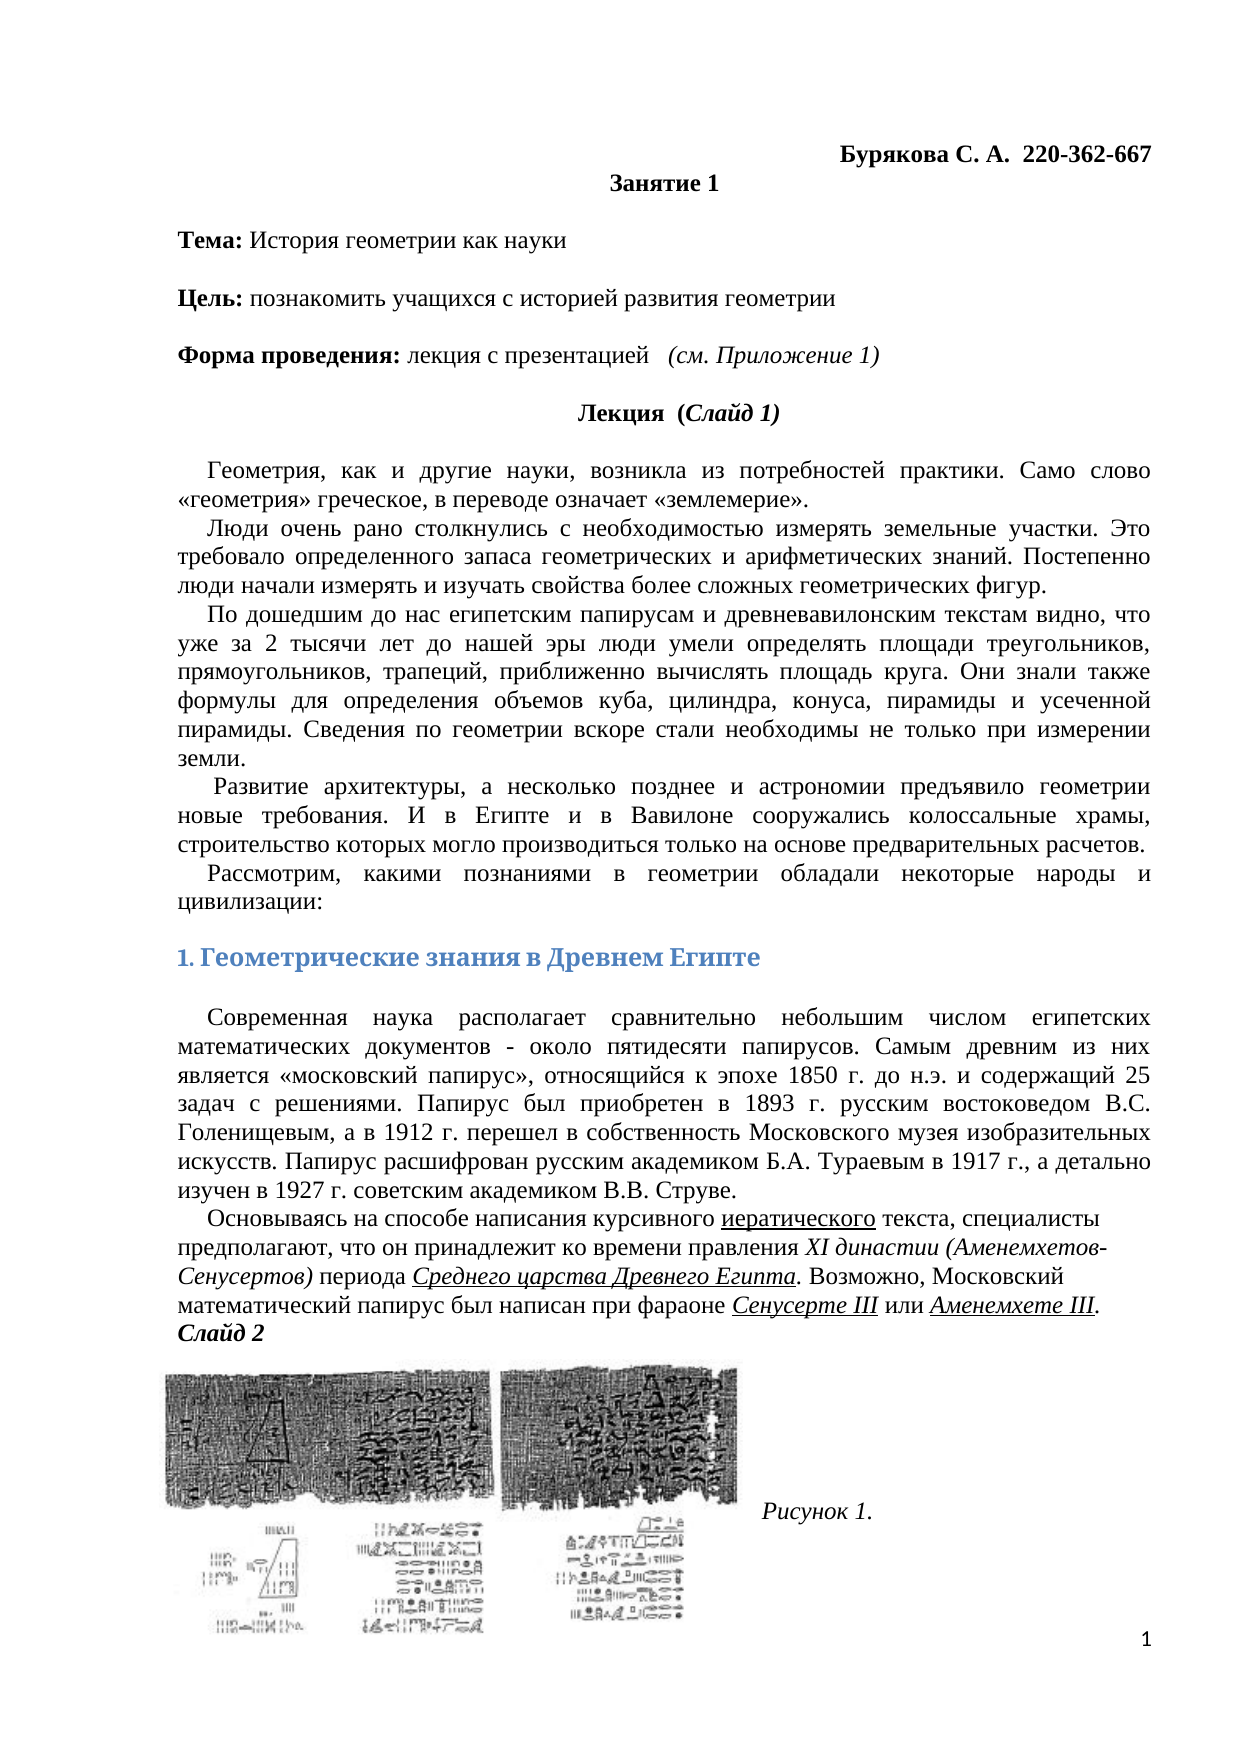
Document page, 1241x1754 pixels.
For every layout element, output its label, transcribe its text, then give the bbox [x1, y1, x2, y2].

subtitle Бурякова С. А. 220-362-667 [177, 139, 1152, 168]
text Рисунок 1. [743, 1496, 1152, 1525]
text Люди очень рано столкнулись с необходимостью измерять земельные участки. Это требовало определенного запаса геометрических и арифметических знаний. Постепенно люди начали измерять и изучать свойства более сложных геометрических фигур. [177, 513, 1152, 599]
text Тема: История геометрии как науки [177, 225, 1152, 254]
text Геометрия, как и другие науки, возникла из потребностей практики. Само слово «геометрия» греческое, в переводе означает «землемерие». [177, 455, 1152, 513]
text 1. Геометрические знания в Древнем Египте [177, 944, 1152, 973]
text Развитие архитектуры, а несколько позднее и астрономии предъявило геометрии новые требования. И в Египте и в Вавилоне сооружались колоссальные храмы, строительство которых могло производиться только на основе предварительных расчетов. [177, 771, 1152, 858]
picture [158, 1359, 743, 1637]
text Современная наука располагает сравнительно небольшим числом египетских математических документов - около пятидесяти папирусов. Самым древним из них является «московский папирус», относящийся к эпохе 1850 г. до н.э. и содержащий 25 задач с решениями. Папирус был приобретен в 1893 г. русским востоковедом B.C. Голенищевым, а в 1912 г. перешел в собственность Московского музея изобразительных искусств. Папирус расшифрован русским академиком Б.А. Тураевым в 1917 г., а детально изучен в 1927 г. советским академиком В.В. Струве. [177, 1002, 1152, 1203]
text Цель: познакомить учащихся с историей развития геометрии [177, 283, 1152, 311]
text Занятие 1 [177, 168, 1152, 196]
text По дошедшим до нас египетским папирусам и древневавилонским текстам видно, что уже за 2 тысячи лет до нашей эры люди умели определять площади треугольников, прямоугольников, трапеций, приближенно вычислять площадь круга. Они знали также формулы для определения объемов куба, цилиндра, конуса, пирамиды и усеченной пирамиды. Сведения по геометрии вскоре стали необходимы не только при измерении земли. [177, 599, 1152, 771]
text Рассмотрим, какими познаниями в геометрии обладали некоторые народы и цивилизации: [177, 858, 1152, 915]
text Основываясь на способе написания курсивного иератического текста, специалисты предполагают, что он принадлежит ко времени правления XI династии (Аменемхетов-Сенусертов) периода Среднего царства Древнего Египта. Возможно, Московский математический папирус был написан при фараоне Сенусерте III или Аменемхете III. Слайд 2 [177, 1203, 1152, 1347]
text Лекция (Слайд 1) [177, 398, 1152, 426]
text Форма проведения: лекция с презентацией (см. Приложение 1) [177, 340, 1152, 369]
